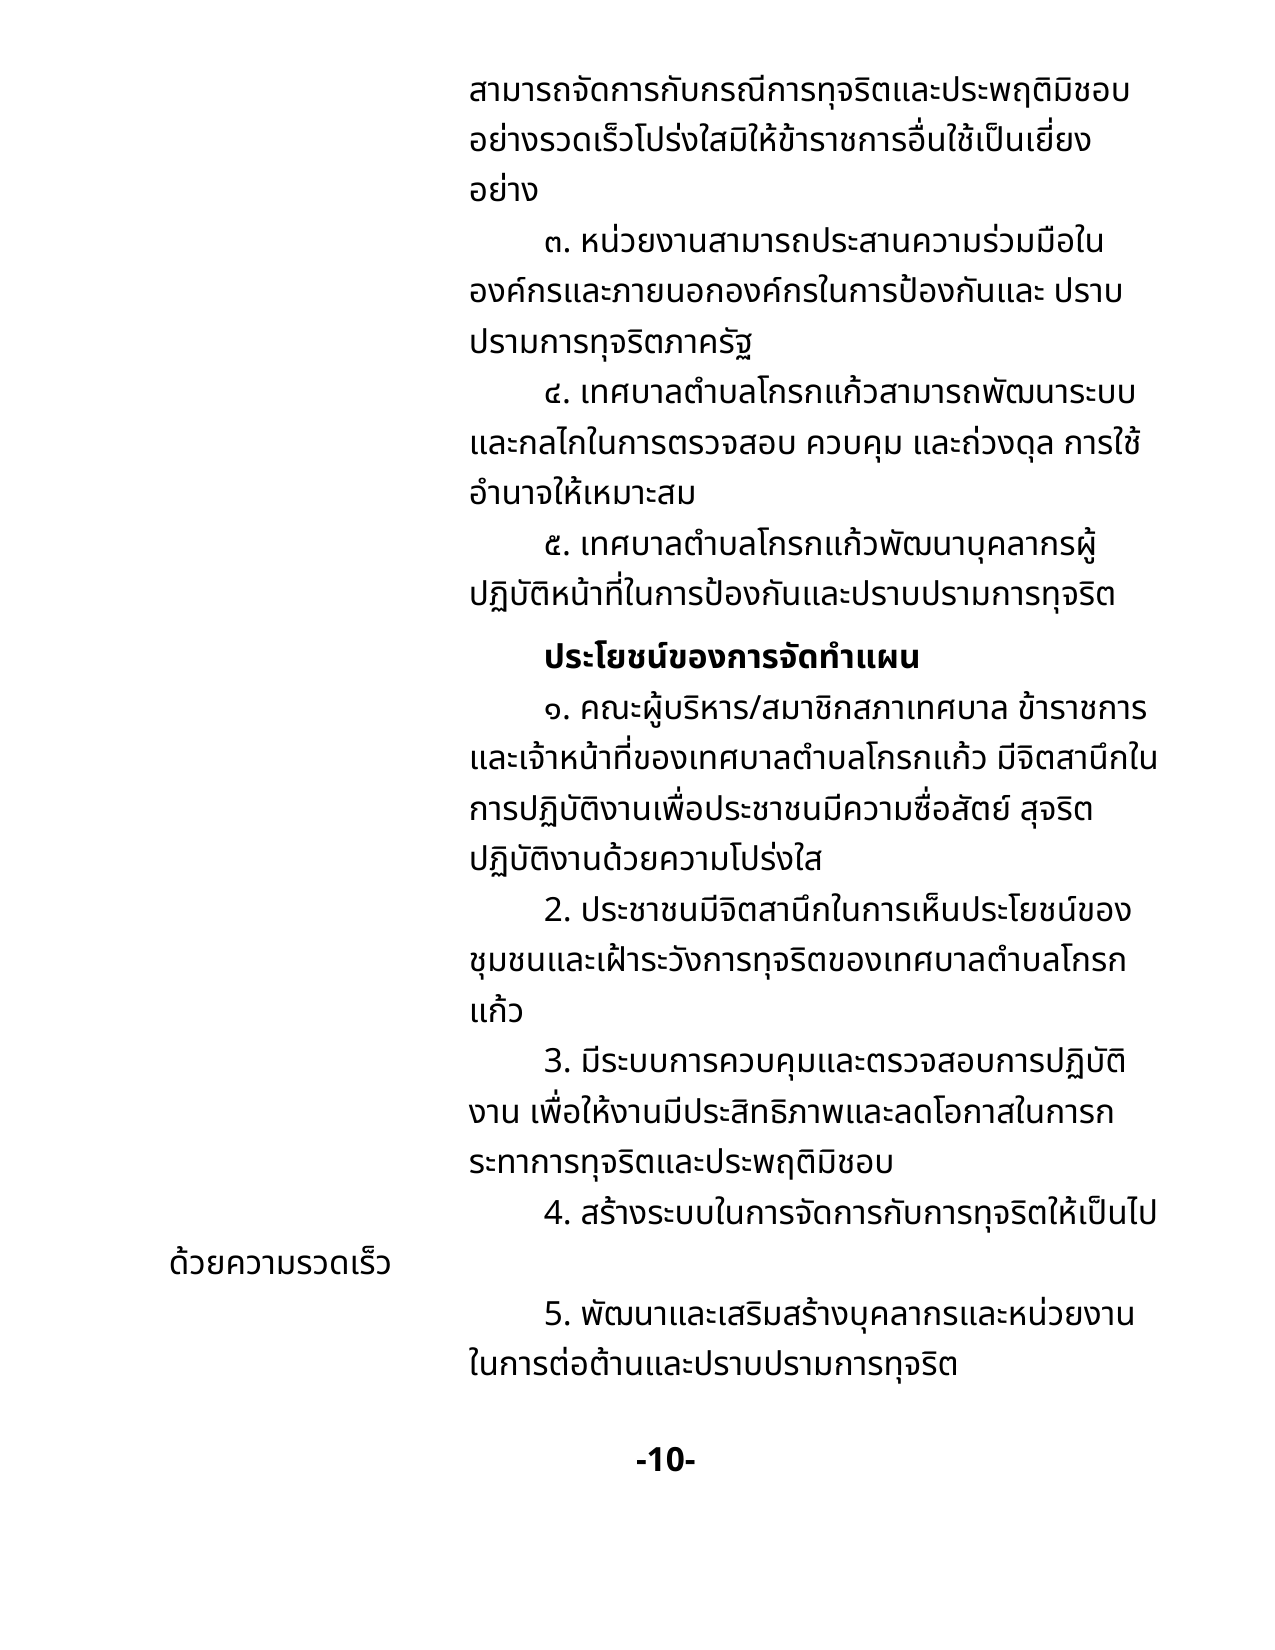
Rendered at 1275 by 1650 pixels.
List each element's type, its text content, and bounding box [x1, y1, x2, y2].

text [469, 66, 1162, 217]
text ๔. เทศบาลตำบลโกรกแก้วสามารถพัฒนาระบบและกลไกในการตรวจสอบ ควบคุม และถ่วงดุล การใช้อำนาจให้เหมาะสม [469, 368, 1162, 520]
text 5. พัฒนาและเสริมสร้างบุคลากรและหน่วยงานในการต่อต้านและปราบปรามการทุจริต [469, 1290, 1162, 1391]
text ประโยชน์ของการจัดทำแผน [169, 633, 1162, 684]
text 2. ประชาชนมีจิตสานึกในการเห็นประโยชน์ของชุมชนและเฝ้าระวังการทุจริตของเทศบาลตำบลโกรกแก้ว [469, 886, 1162, 1037]
text -10- [169, 1436, 1162, 1482]
text 3. มีระบบการควบคุมและตรวจสอบการปฏิบัติงาน เพื่อให้งานมีประสิทธิภาพและลดโอกาสในการกระทาการทุจริตและประพฤติมิชอบ [469, 1037, 1162, 1189]
text 4. สร้างระบบในการจัดการกับการทุจริตให้เป็นไปด้วยความรวดเร็ว [169, 1189, 1162, 1290]
text ๕. เทศบาลตำบลโกรกแก้วพัฒนาบุคลากรผู้ปฏิบัติหน้าที่ในการป้องกันและปราบปรามการทุจริต [469, 520, 1162, 621]
text ๑. คณะผู้บริหาร/สมาชิกสภาเทศบาล ข้าราชการและเจ้าหน้าที่ของเทศบาลตำบลโกรกแก้ว มีจิตสานึกในการปฏิบัติงานเพื่อประชาชนมีความซื่อสัตย์ สุจริต ปฏิบัติงานด้วยความโปร่งใส [469, 684, 1162, 886]
text ๓. หน่วยงานสามารถประสานความร่วมมือในองค์กรและภายนอกองค์กรในการป้องกันและ ปราบปรามการทุจริตภาครัฐ [469, 217, 1162, 368]
